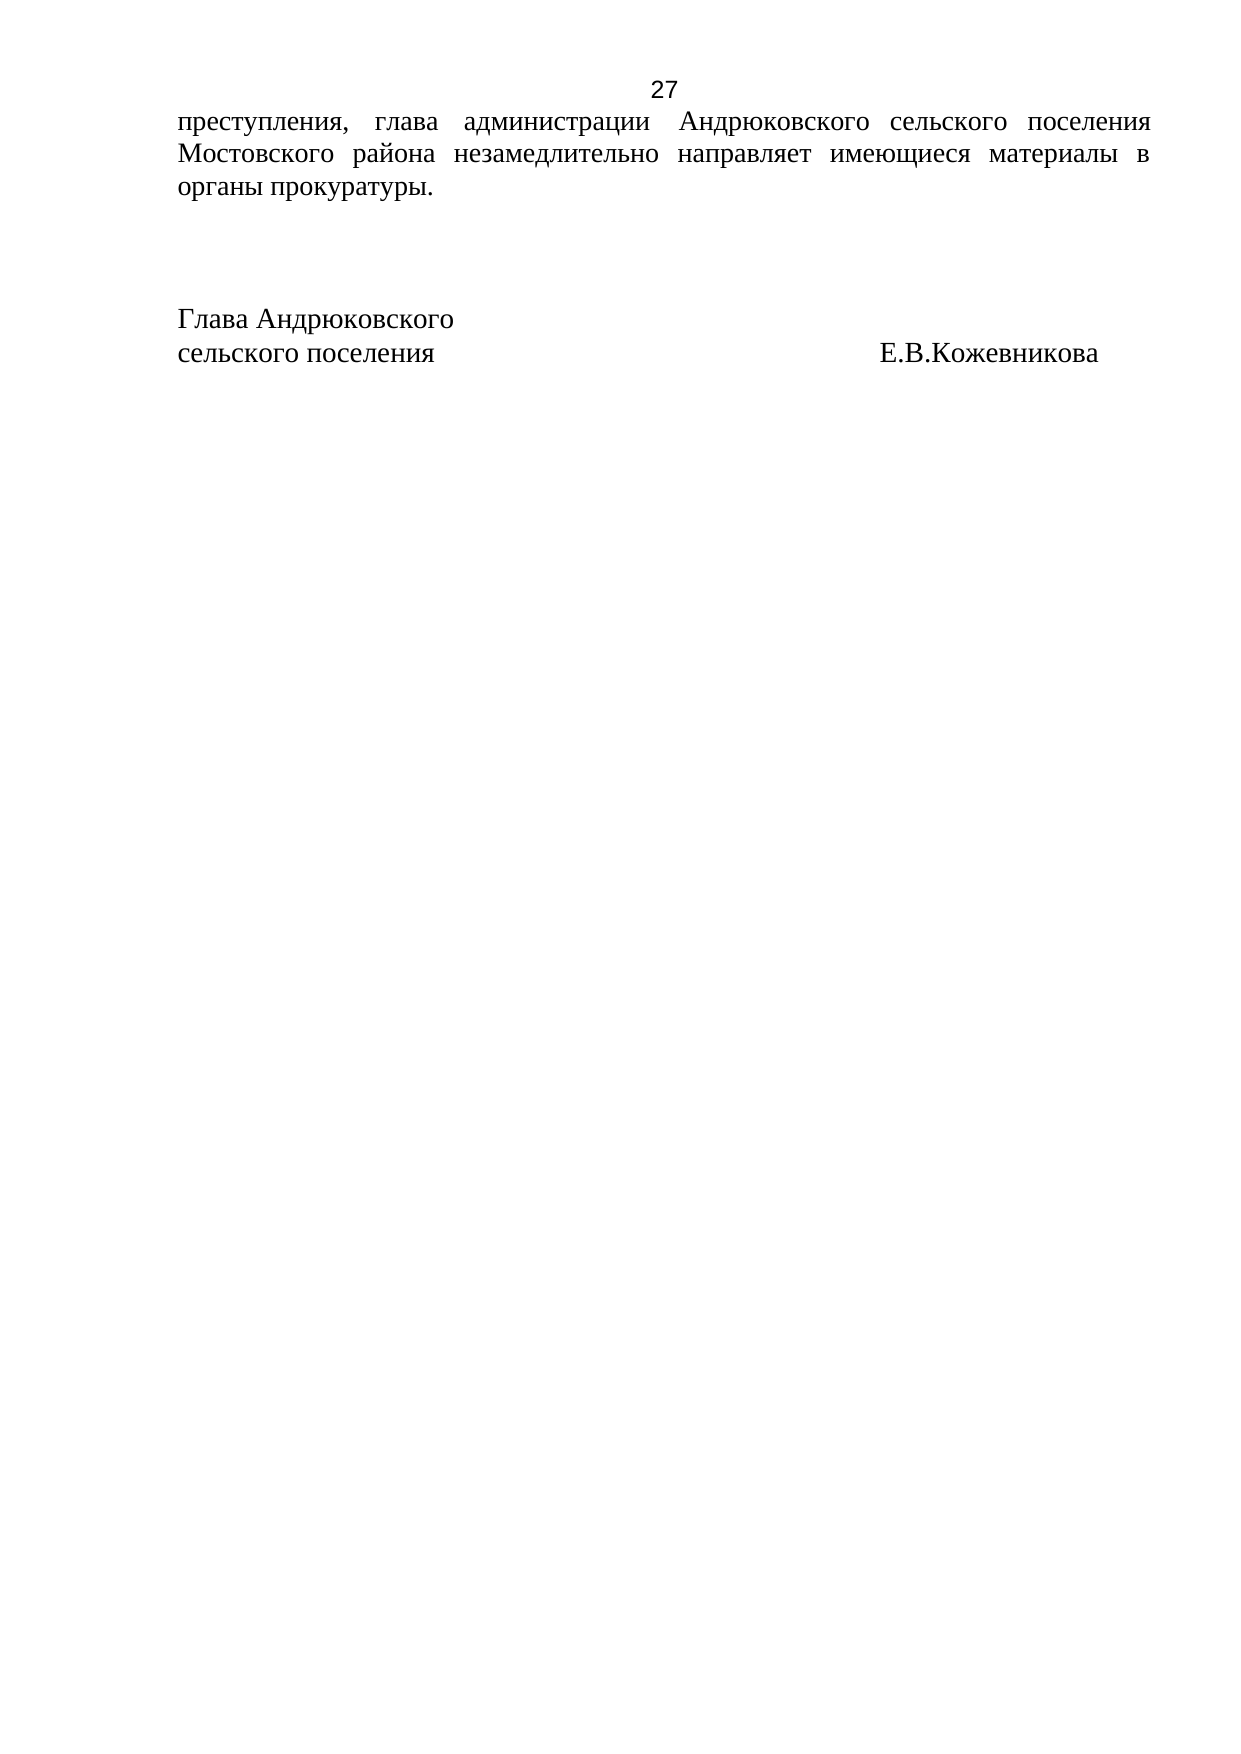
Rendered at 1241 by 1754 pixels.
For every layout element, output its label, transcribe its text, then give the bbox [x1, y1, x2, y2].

text сельского поселения Е.В.Кожевникова [177, 335, 1151, 369]
text Глава Андрюковского [177, 302, 1151, 335]
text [177, 104, 1152, 201]
